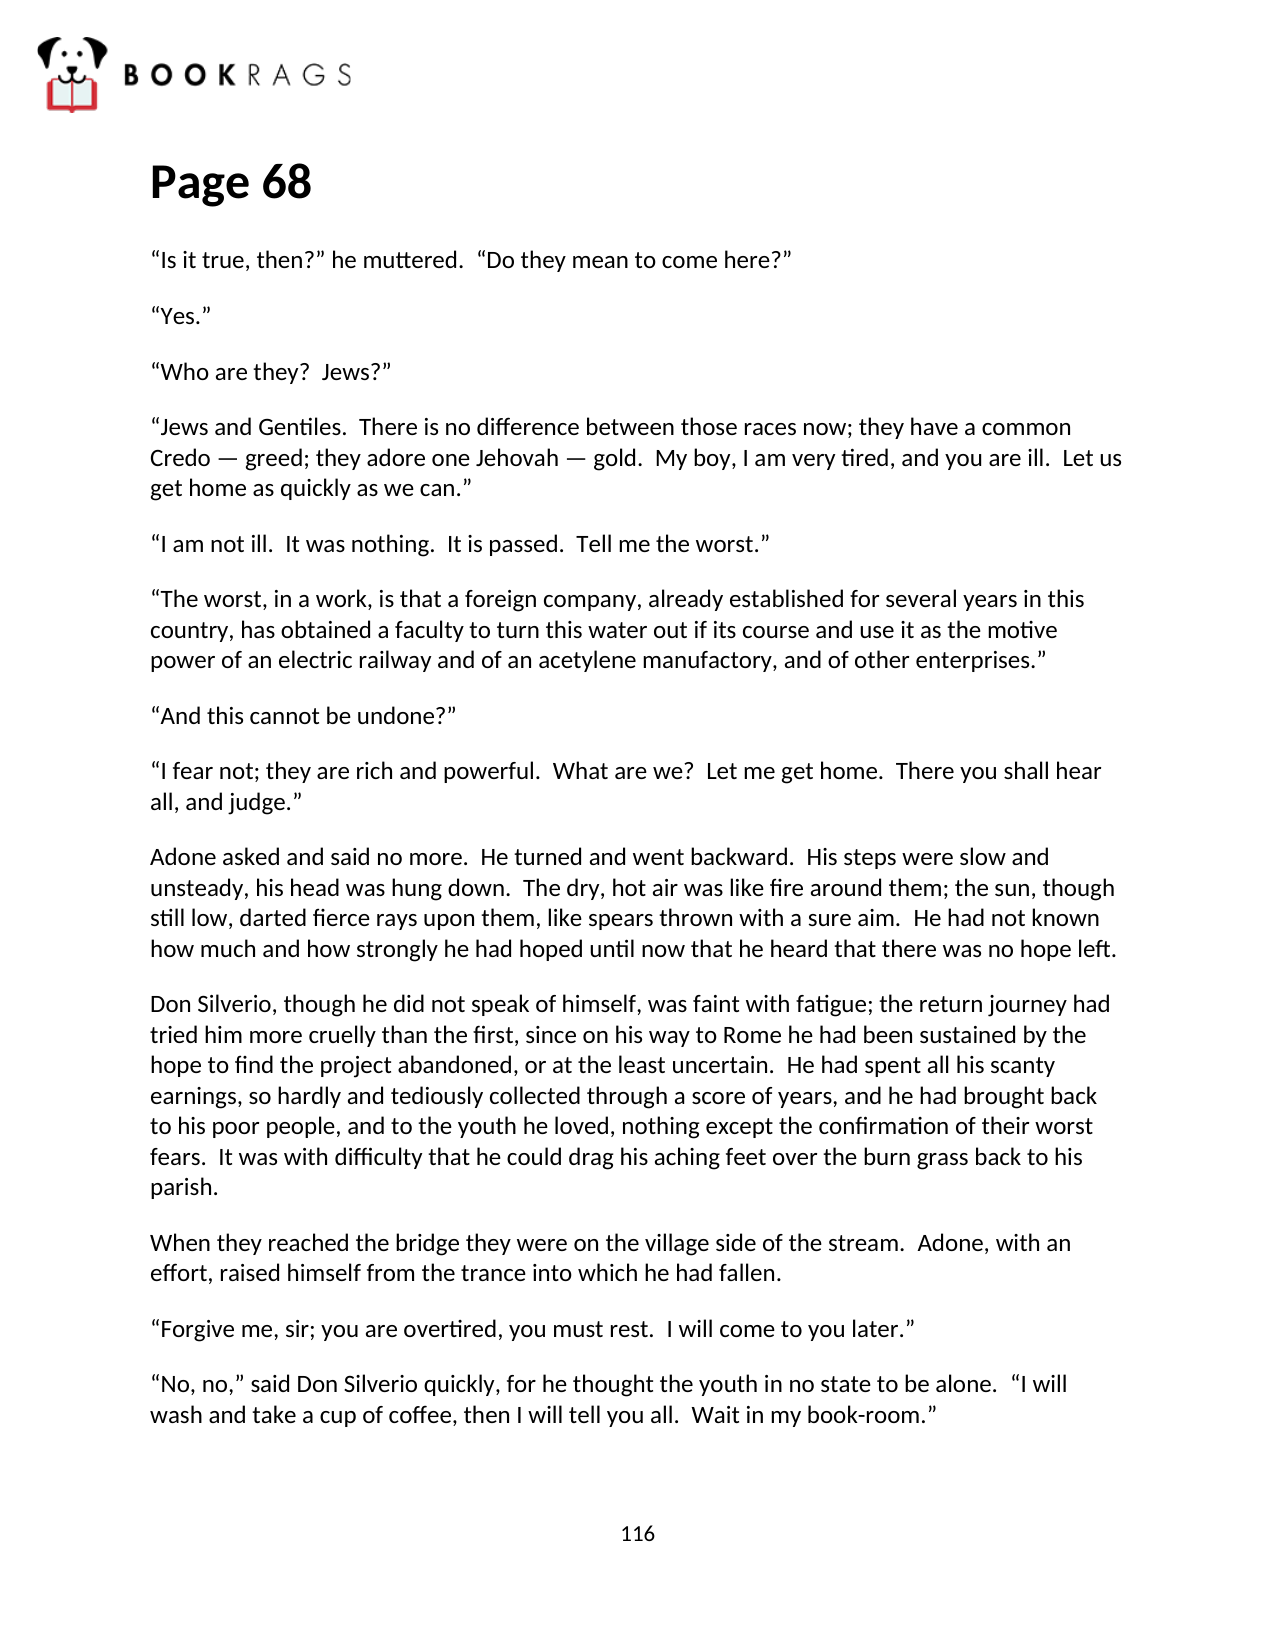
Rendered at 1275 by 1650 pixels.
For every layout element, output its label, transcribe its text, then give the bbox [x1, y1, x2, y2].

picture [37, 37, 351, 113]
text “I am not ill. It was nothing. It is passed. Tell me the worst.” [150, 528, 1125, 558]
text Don Silverio, though he did not speak of himself, was faint with fatigue; the return journey had tried him more cruelly than the first, since on his way to Rome he had been sustained by the hope to find the project abandoned, or at the least uncertain. He had spent all his scanty earnings, so hardly and tediously collected through a score of years, and he had brought back to his poor people, and to the youth he loved, nothing except the confirmation of their worst fears. It was with difficulty that he could drag his aching feet over the burn grass back to his parish. [150, 988, 1125, 1202]
text “And this cannot be undone?” [150, 700, 1125, 730]
text Adone asked and said no more. He turned and went backward. His steps were slow and unsteady, his head was hung down. The dry, hot air was like fire around them; the sun, though still low, darted fierce rays upon them, like spears thrown with a sure aim. He had not known how much and how strongly he had hoped until now that he heard that there was no hope left. [150, 841, 1125, 963]
text “Is it true, then?” he muttered. “Do they mean to come here?” [150, 244, 1125, 275]
text “Jews and Gentiles. There is no difference between those races now; they have a common Credo —­ greed; they adore one Jehovah —­ gold. My boy, I am very tired, and you are ill. Let us get home as quickly as we can.” [150, 411, 1125, 503]
text Page 68 [150, 150, 1125, 211]
text “I fear not; they are rich and powerful. What are we? Let me get home. There you shall hear all, and judge.” [150, 755, 1125, 816]
text “Forgive me, sir; you are overtired, you must rest. I will come to you later.” [150, 1313, 1125, 1344]
text “Yes.” [150, 300, 1125, 331]
text “No, no,” said Don Silverio quickly, for he thought the youth in no state to be alone. “I will wash and take a cup of coffee, then I will tell you all. Wait in my book-room.” [150, 1369, 1125, 1430]
text “Who are they? Jews?” [150, 356, 1125, 386]
text “The worst, in a work, is that a foreign company, already established for several years in this country, has obtained a faculty to turn this water out if its course and use it as the motive power of an electric railway and of an acetylene manufactory, and of other enterprises.” [150, 583, 1125, 675]
text When they reached the bridge they were on the village side of the stream. Adone, with an effort, raised himself from the trance into which he had fallen. [150, 1227, 1125, 1288]
